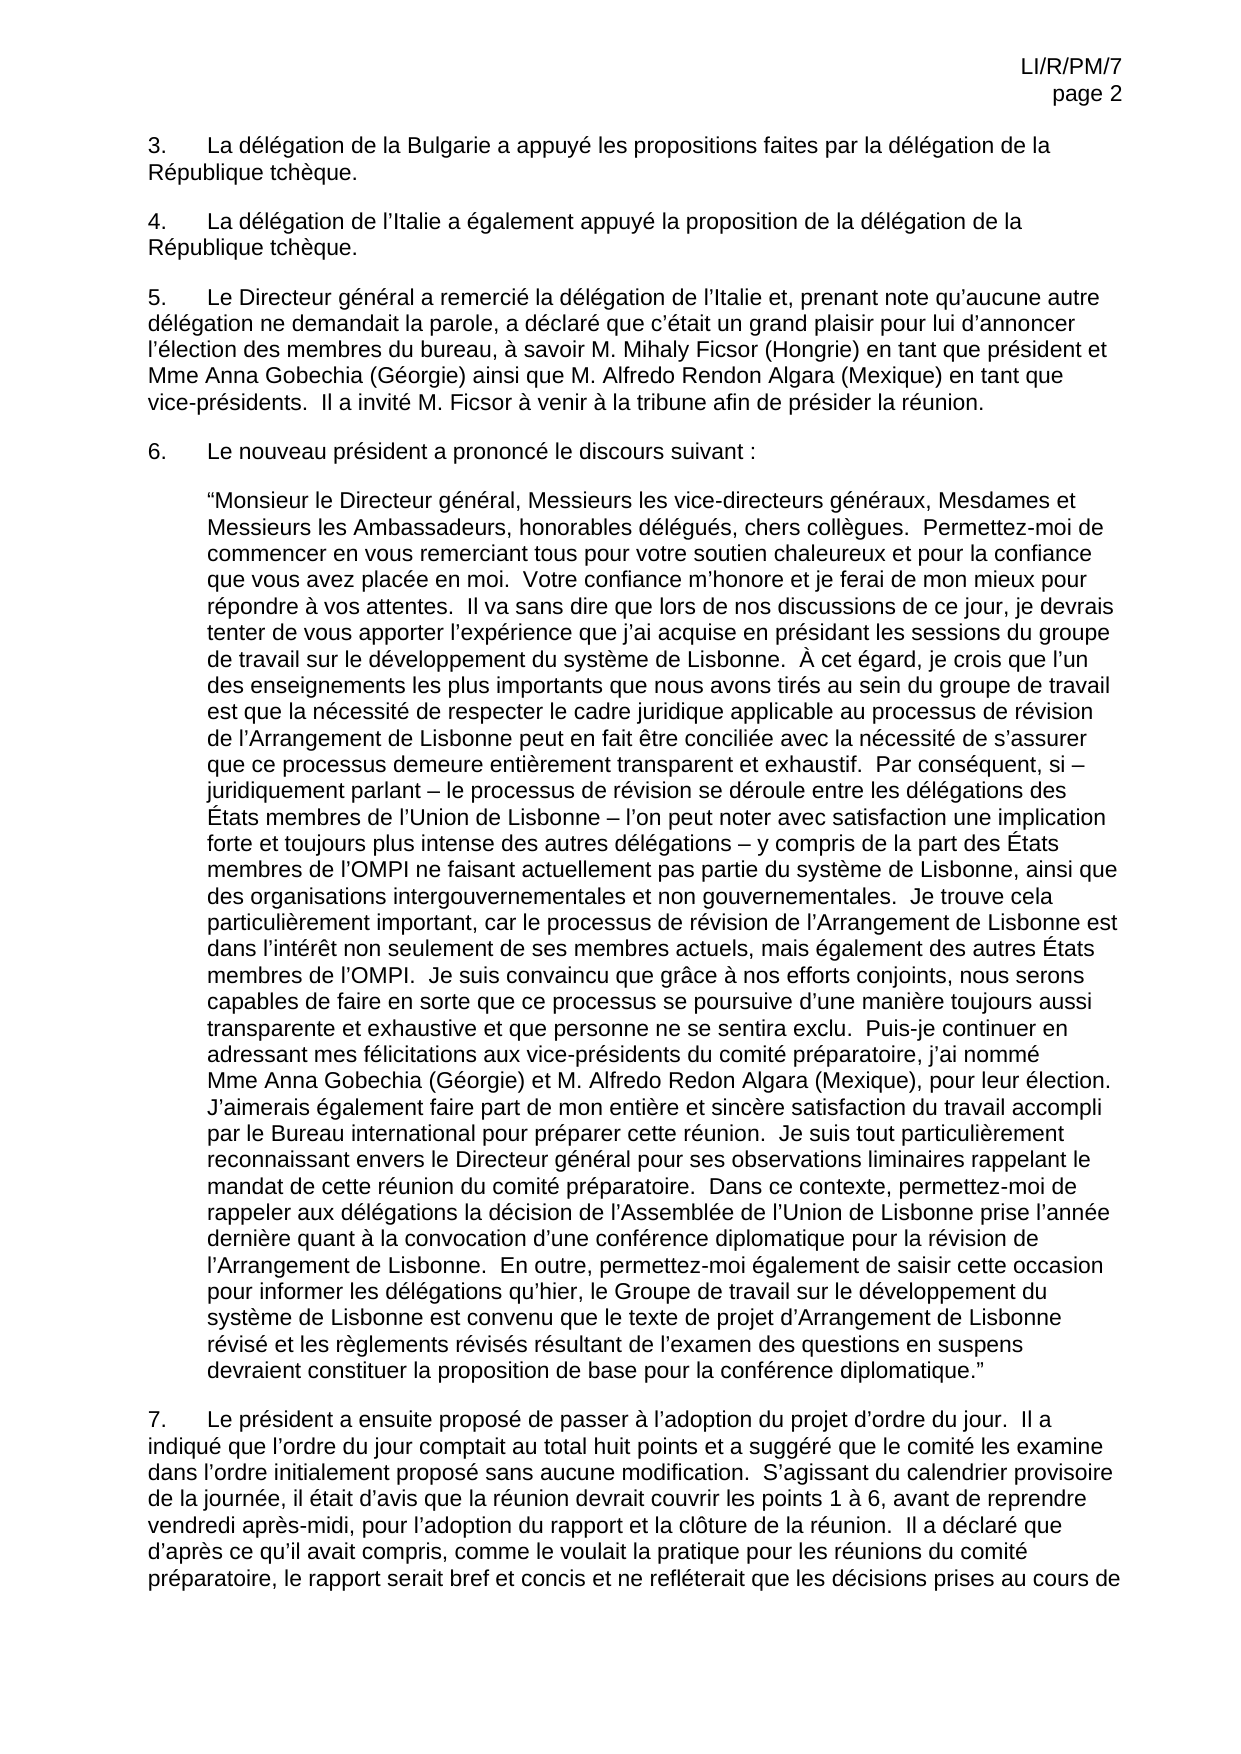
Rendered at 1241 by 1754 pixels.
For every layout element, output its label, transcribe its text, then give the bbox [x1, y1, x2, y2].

text La délégation de l’Italie a également appuyé la proposition de la délégation de la République tchèque. [148, 208, 1122, 261]
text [148, 1406, 1122, 1591]
text Le nouveau président a prononcé le discours suivant : [148, 438, 1122, 464]
list “Monsieur le Directeur général, Messieurs les vice-directeurs généraux, Mesdames et Messieurs les Ambassadeurs, honorables délégués, chers collègues. Permettez-moi de commencer en vous remerciant tous pour votre soutien chaleureux et pour la confiance que vous avez placée en moi. Votre confiance m’honore et je ferai de mon mieux pour répondre à vos attentes. Il va sans dire que lors de nos discussions de ce jour, je devrais tenter de vous apporter l’expérience que j’ai acquise en présidant les sessions du groupe de travail sur le développement du système de Lisbonne. À cet égard, je crois que l’un des enseignements les plus importants que nous avons tirés au sein du groupe de travail est que la nécessité de respecter le cadre juridique applicable au processus de révision de l’Arrangement de Lisbonne peut en fait être conciliée avec la nécessité de s’assurer que ce processus demeure entièrement transparent et exhaustif. Par conséquent, si – juridiquement parlant – le processus de révision se déroule entre les délégations des États membres de l’Union de Lisbonne – l’on peut noter avec satisfaction une implication forte et toujours plus intense des autres délégations – y compris de la part des États membres de l’OMPI ne faisant actuellement pas partie du système de Lisbonne, ainsi que des organisations intergouvernementales et non gouvernementales. Je trouve cela particulièrement important, car le processus de révision de l’Arrangement de Lisbonne est dans l’intérêt non seulement de ses membres actuels, mais également des autres États membres de l’OMPI. Je suis convaincu que grâce à nos efforts conjoints, nous serons capables de faire en sorte que ce processus se poursuive d’une manière toujours aussi transparente et exhaustive et que personne ne se sentira exclu. Puis-je continuer en adressant mes félicitations aux vice-présidents du comité préparatoire, j’ai nommé Mme Anna Gobechia (Géorgie) et M. Alfredo Redon Algara (Mexique), pour leur élection. J’aimerais également faire part de mon entière et sincère satisfaction du travail accompli par le Bureau international pour préparer cette réunion. Je suis tout particulièrement reconnaissant envers le Directeur général pour ses observations liminaires rappelant le mandat de cette réunion du comité préparatoire. Dans ce contexte, permettez-moi de rappeler aux délégations la décision de l’Assemblée de l’Union de Lisbonne prise l’année dernière quant à la convocation d’une conférence diplomatique pour la révision de l’Arrangement de Lisbonne. En outre, permettez-moi également de saisir cette occasion pour informer les délégations qu’hier, le Groupe de travail sur le développement du système de Lisbonne est convenu que le texte de projet d’Arrangement de Lisbonne révisé et les règlements révisés résultant de l’examen des questions en suspens devraient constituer la proposition de base pour la conférence diplomatique.” [207, 487, 1122, 1383]
text La délégation de la Bulgarie a appuyé les propositions faites par la délégation de la République tchèque. [148, 132, 1122, 185]
text Le Directeur général a remercié la délégation de l’Italie et, prenant note qu’aucune autre délégation ne demandait la parole, a déclaré que c’était un grand plaisir pour lui d’annoncer l’élection des membres du bureau, à savoir M. Mihaly Ficsor (Hongrie) en tant que président et Mme Anna Gobechia (Géorgie) ainsi que M. Alfredo Rendon Algara (Mexique) en tant que vice-présidents. Il a invité M. Ficsor à venir à la tribune afin de présider la réunion. [148, 283, 1122, 415]
